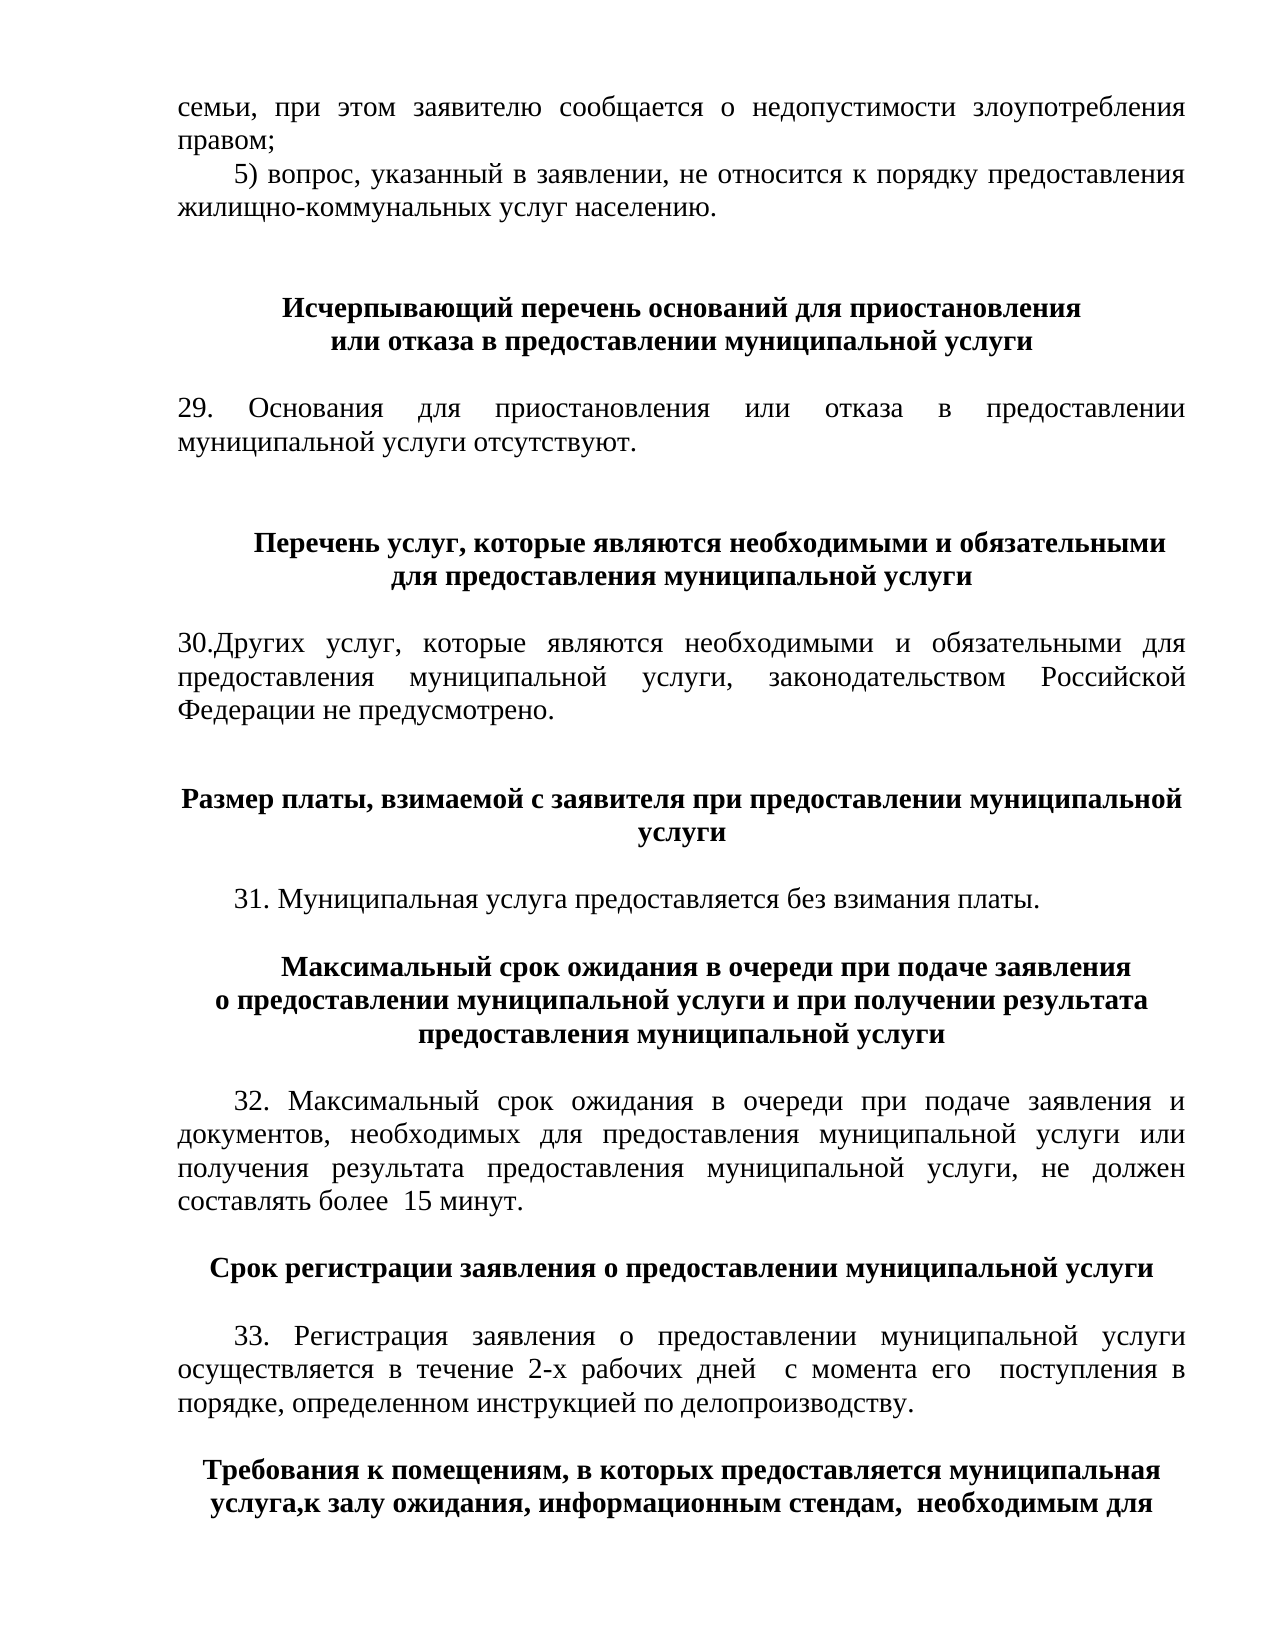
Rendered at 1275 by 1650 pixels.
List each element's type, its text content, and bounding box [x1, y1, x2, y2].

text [177, 1452, 1186, 1519]
text 5) вопрос, указанный в заявлении, не относится к порядку предоставления жилищно-коммунальных услуг населению. [177, 156, 1186, 223]
text Перечень услуг, которые являются необходимыми и обязательными для предоставления муниципальной услуги [177, 525, 1186, 592]
text 33. Регистрация заявления о предоставлении муниципальной услуги осуществляется в течение 2-х рабочих дней с момента его поступления в порядке, определенном инструкцией по делопроизводству. [177, 1318, 1186, 1418]
text или отказа в предоставлении муниципальной услуги [177, 323, 1186, 357]
text 29. Основания для приостановления или отказа в предоставлении муниципальной услуги отсутствуют. [177, 391, 1186, 458]
text Срок регистрации заявления о предоставлении муниципальной услуги [177, 1251, 1186, 1284]
text 32. Максимальный срок ожидания в очереди при подаче заявления и документов, необходимых для предоставления муниципальной услуги или получения результата предоставления муниципальной услуги, не должен составлять более 15 минут. [177, 1083, 1186, 1217]
text Размер платы, взимаемой с заявителя при предоставлении муниципальной услуги [177, 781, 1186, 848]
text 31. Муниципальная услуга предоставляется без взимания платы. [177, 882, 1186, 915]
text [177, 89, 1186, 156]
text Исчерпывающий перечень оснований для приостановления [177, 290, 1186, 323]
text Максимальный срок ожидания в очереди при подаче заявления о предоставлении муниципальной услуги и при получении результата предоставления муниципальной услуги [177, 949, 1186, 1049]
text 30.Других услуг, которые являются необходимыми и обязательными для предоставления муниципальной услуги, законодательством Российской Федерации не предусмотрено. [177, 625, 1186, 726]
